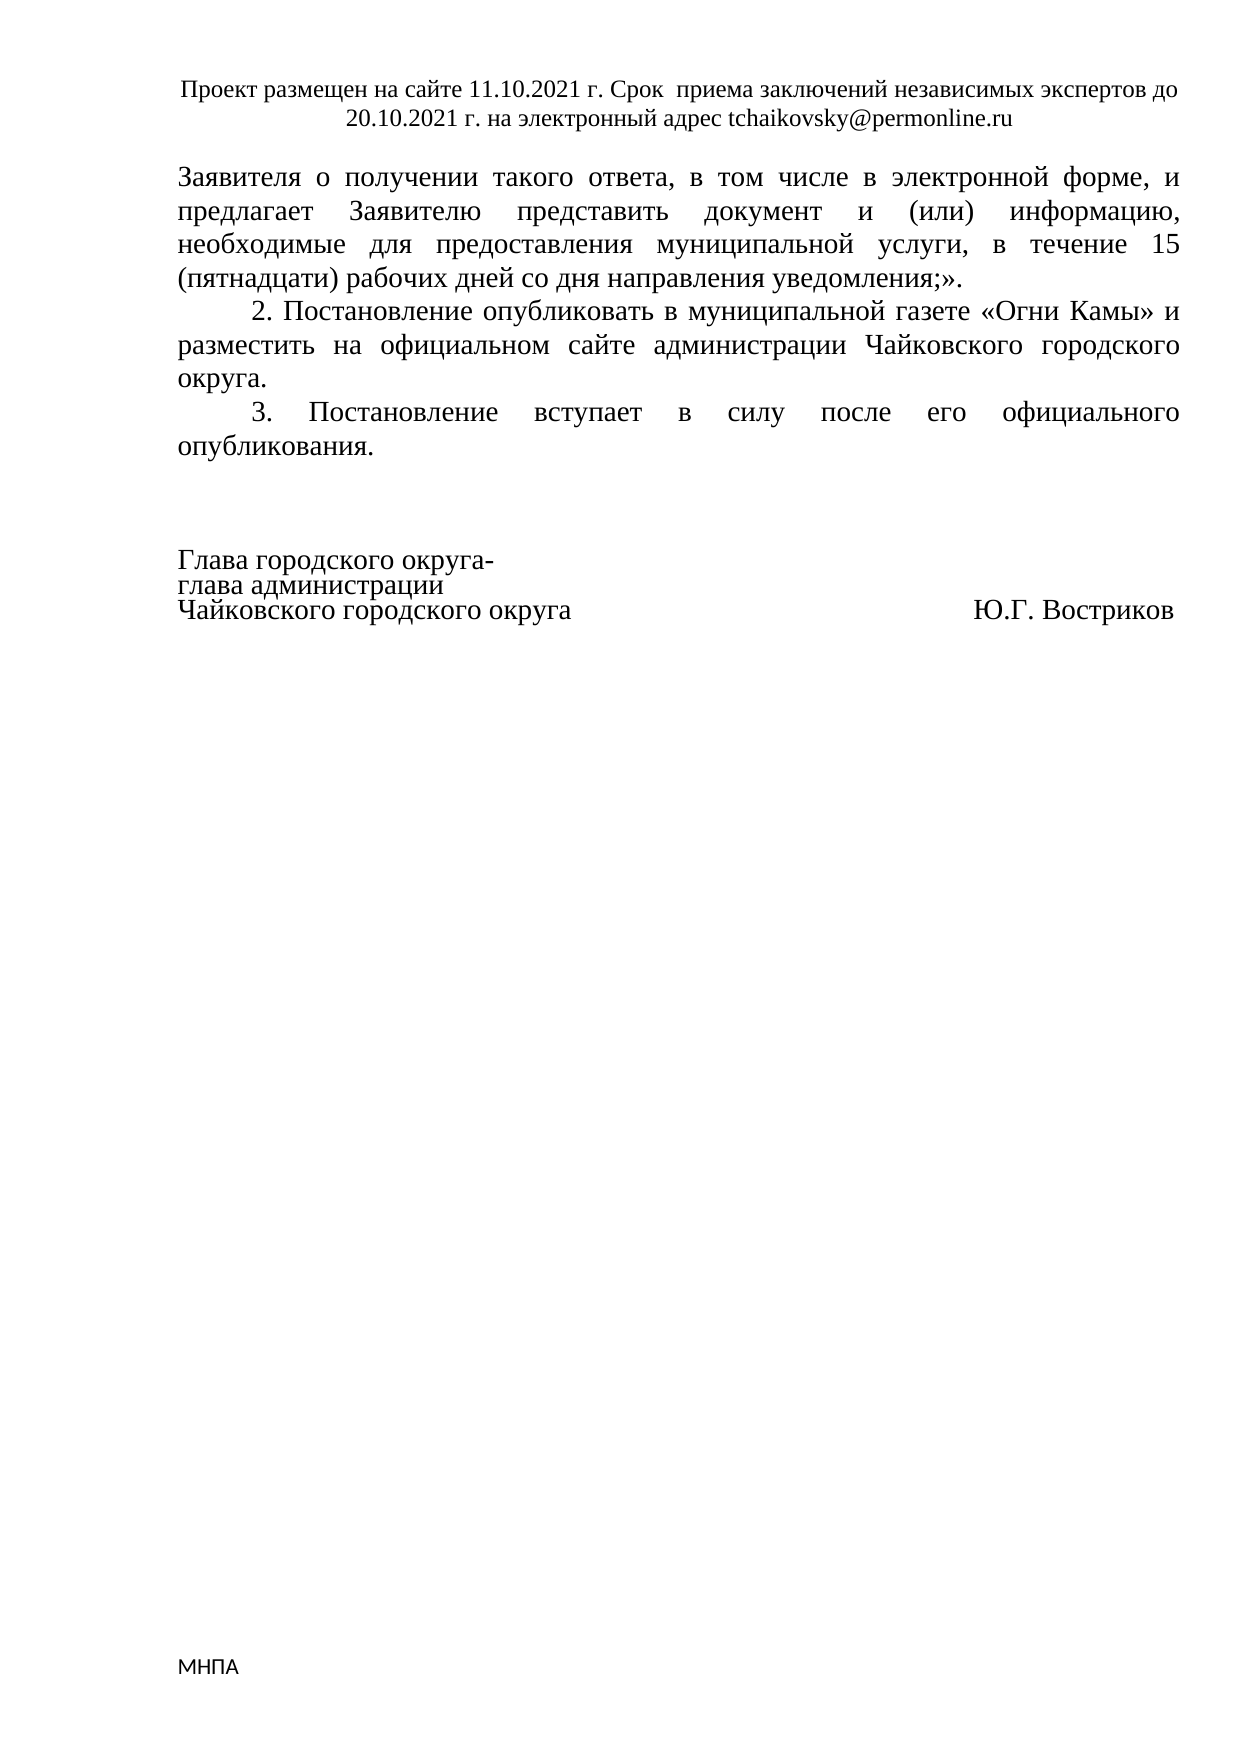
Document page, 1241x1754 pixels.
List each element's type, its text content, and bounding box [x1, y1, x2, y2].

text Чайковского городского округа Ю.Г. Востриков [177, 599, 1181, 624]
list 3. Постановление вступает в силу после его официального опубликования. [177, 394, 1181, 461]
text глава администрации [177, 574, 1181, 599]
list 2. Постановление опубликовать в муниципальной газете «Огни Камы» и разместить на официальном сайте администрации Чайковского городского округа. [177, 293, 1181, 394]
text Глава городского округа- [177, 549, 1181, 574]
